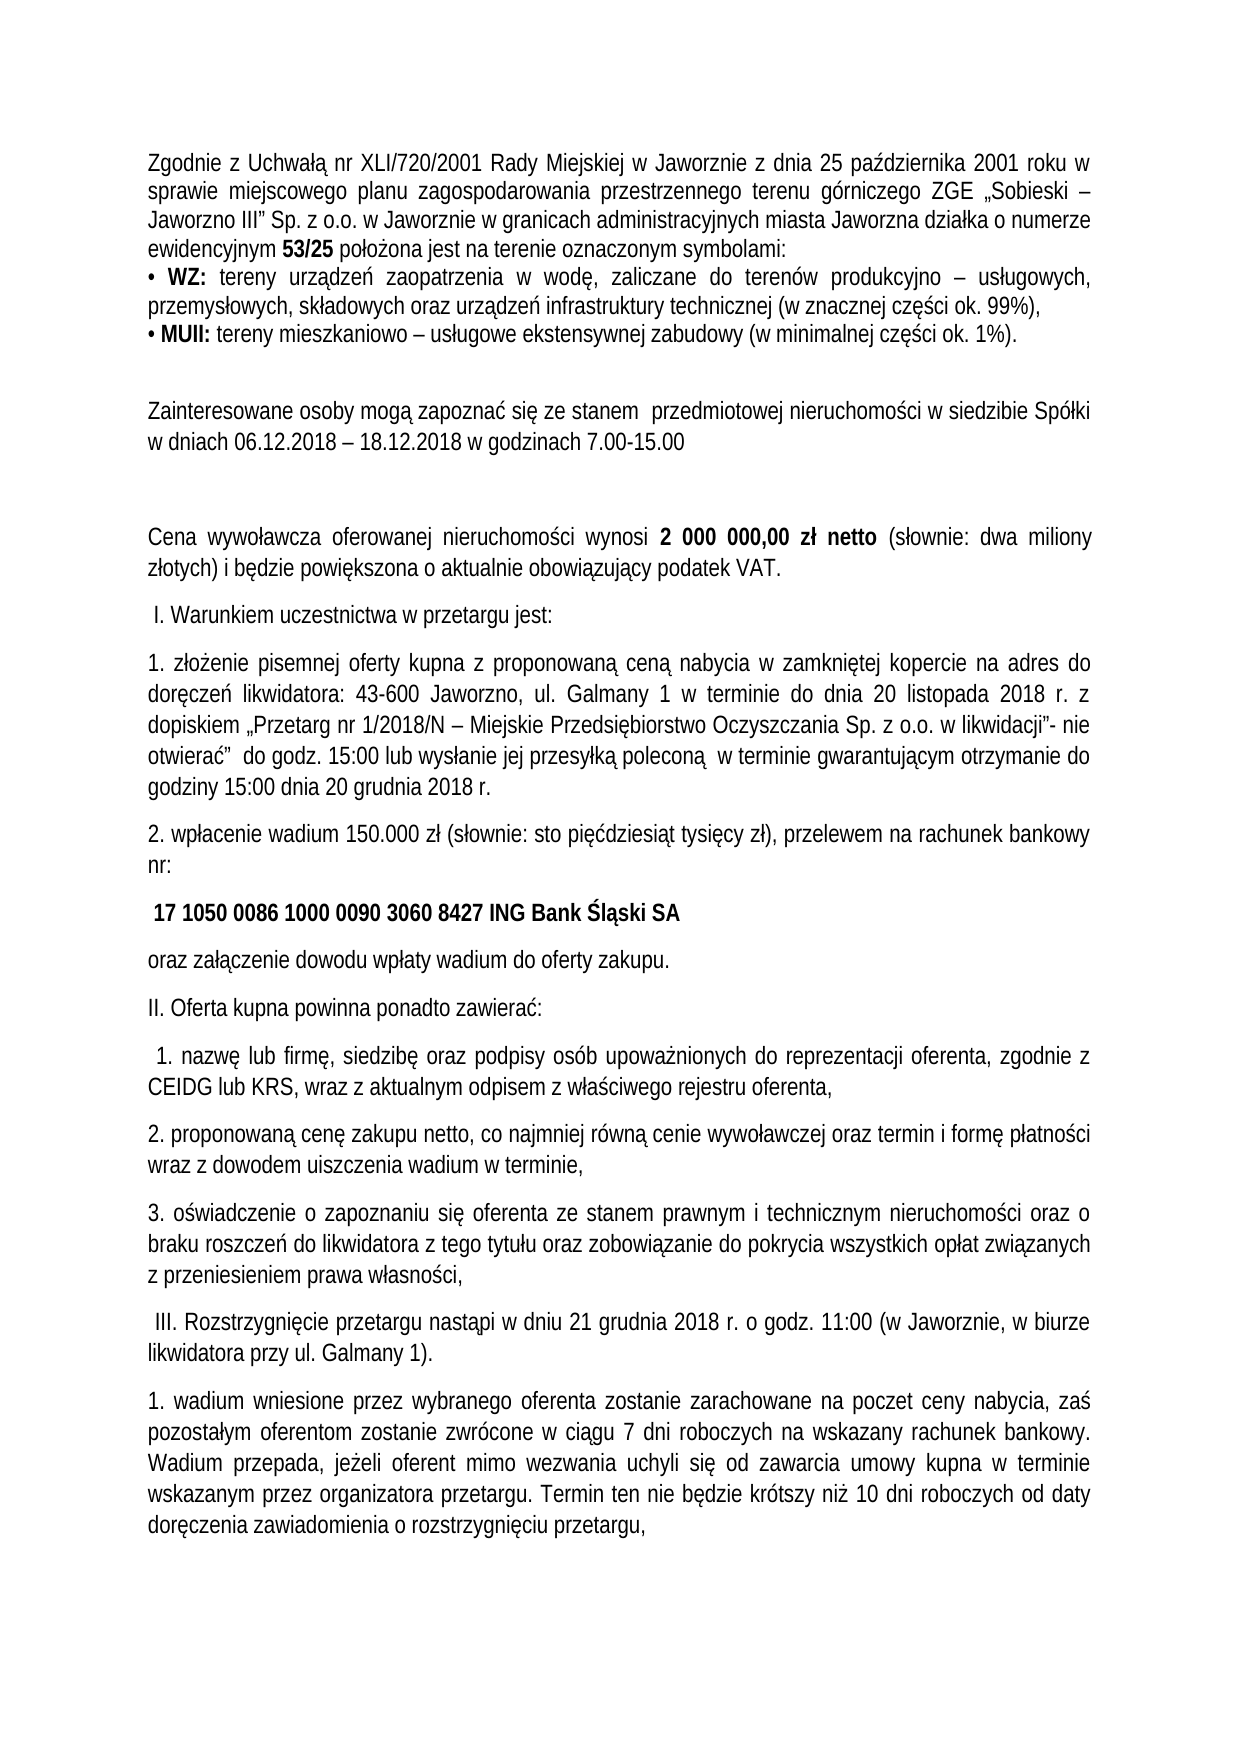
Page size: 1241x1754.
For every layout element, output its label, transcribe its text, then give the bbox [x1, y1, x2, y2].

text 1. wadium wniesione przez wybranego oferenta zostanie zarachowane na poczet ceny nabycia, zaś pozostałym oferentom zostanie zwrócone w ciągu 7 dni roboczych na wskazany rachunek bankowy. Wadium przepada, jeżeli oferent mimo wezwania uchyli się od zawarcia umowy kupna w terminie wskazanym przez organizatora przetargu. Termin ten nie będzie krótszy niż 10 dni roboczych od daty doręczenia zawiadomienia o rozstrzygnięciu przetargu, [148, 1386, 1093, 1538]
text 2. wpłacenie wadium 150.000 zł (słownie: sto pięćdziesiąt tysięcy zł), przelewem na rachunek bankowy nr: [148, 819, 1093, 879]
text Cena wywoławcza oferowanej nieruchomości wynosi 2 000 000,00 zł netto (słownie: dwa miliony złotych) i będzie powiększona o aktualnie obowiązujący podatek VAT. [148, 522, 1093, 581]
text II. Oferta kupna powinna ponadto zawierać: [148, 993, 1093, 1022]
text 17 1050 0086 1000 0090 3060 8427 ING Bank Śląski SA [148, 898, 1093, 927]
text • MUII: tereny mieszkaniowo – usługowe ekstensywnej zabudowy (w minimalnej części ok. 1%). [148, 319, 1093, 348]
text 2. proponowaną cenę zakupu netto, co najmniej równą cenie wywoławczej oraz termin i formę płatności wraz z dowodem uiszczenia wadium w terminie, [148, 1119, 1093, 1179]
text Zainteresowane osoby mogą zapoznać się ze stanem przedmiotowej nieruchomości w siedzibie Spółki w dniach 06.12.2018 – 18.12.2018 w godzinach 7.00-15.00 [148, 396, 1093, 455]
text oraz załączenie dowodu wpłaty wadium do oferty zakupu. [148, 946, 1093, 974]
text III. Rozstrzygnięcie przetargu nastąpi w dniu 21 grudnia 2018 r. o godz. 11:00 (w Jaworznie, w biurze likwidatora przy ul. Galmany 1). [148, 1307, 1093, 1367]
text • WZ: tereny urządzeń zaopatrzenia w wodę, zaliczane do terenów produkcyjno – usługowych, przemysłowych, składowych oraz urządzeń infrastruktury technicznej (w znacznej części ok. 99%), [148, 262, 1093, 319]
text 3. oświadczenie o zapoznaniu się oferenta ze stanem prawnym i technicznym nieruchomości oraz o braku roszczeń do likwidatora z tego tytułu oraz zobowiązanie do pokrycia wszystkich opłat związanych z przeniesieniem prawa własności, [148, 1198, 1093, 1288]
text I. Warunkiem uczestnictwa w przetargu jest: [148, 600, 1093, 629]
text Zgodnie z Uchwałą nr XLI/720/2001 Rady Miejskiej w Jaworznie z dnia 25 października 2001 roku w sprawie miejscowego planu zagospodarowania przestrzennego terenu górniczego ZGE „Sobieski – Jaworzno III” Sp. z o.o. w Jaworznie w granicach administracyjnych miasta Jaworzna działka o numerze ewidencyjnym 53/25 położona jest na terenie oznaczonym symbolami: [148, 148, 1093, 262]
text 1. nazwę lub firmę, siedzibę oraz podpisy osób upoważnionych do reprezentacji oferenta, zgodnie z CEIDG lub KRS, wraz z aktualnym odpisem z właściwego rejestru oferenta, [148, 1041, 1093, 1100]
text 1. złożenie pisemnej oferty kupna z proponowaną ceną nabycia w zamkniętej kopercie na adres do doręczeń likwidatora: 43-600 Jaworzno, ul. Galmany 1 w terminie do dnia 20 listopada 2018 r. z dopiskiem „Przetarg nr 1/2018/N – Miejskie Przedsiębiorstwo Oczyszczania Sp. z o.o. w likwidacji”- nie otwierać” do godz. 15:00 lub wysłanie jej przesyłką poleconą w terminie gwarantującym otrzymanie do godziny 15:00 dnia 20 grudnia 2018 r. [148, 648, 1093, 800]
